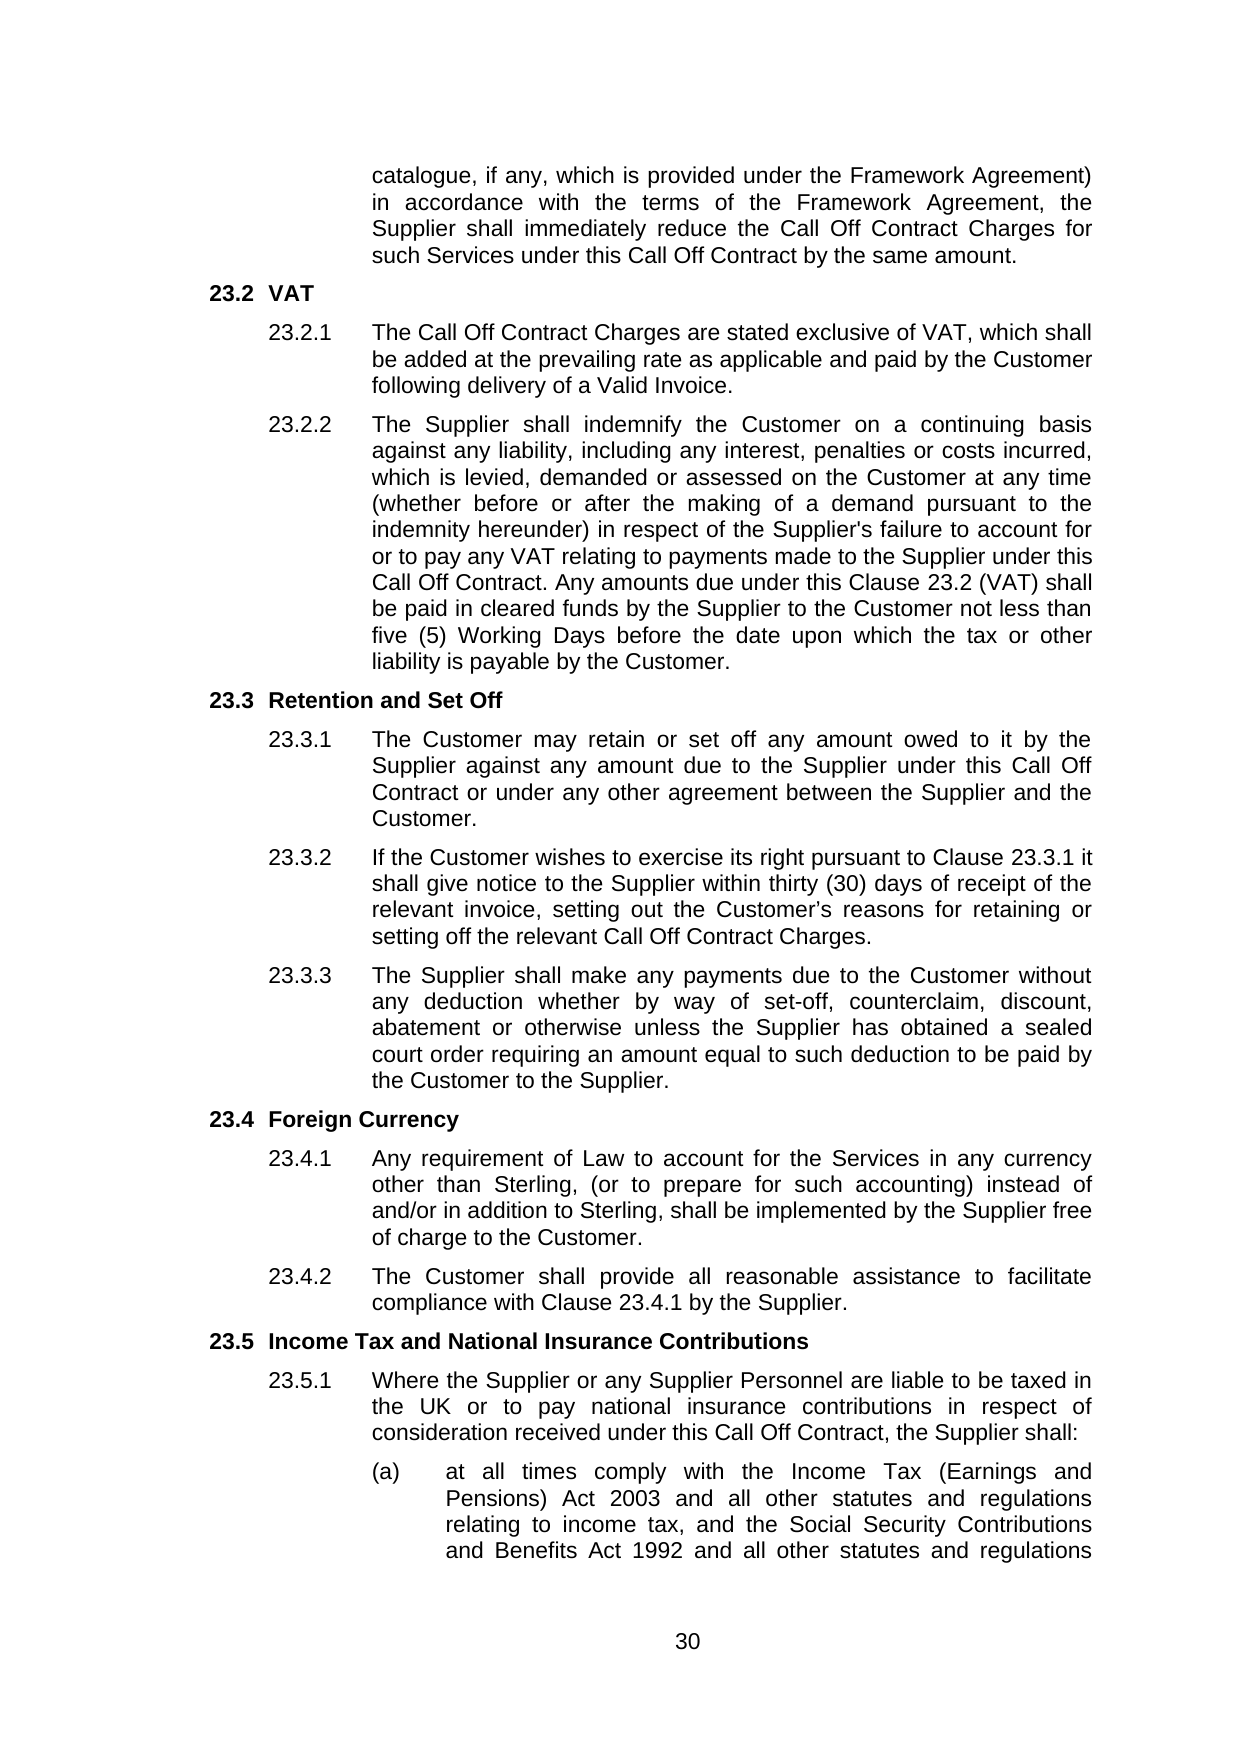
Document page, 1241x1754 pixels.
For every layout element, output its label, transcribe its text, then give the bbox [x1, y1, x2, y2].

text The Call Off Contract Charges are stated exclusive of VAT, which shall be added at the prevailing rate as applicable and paid by the Customer following delivery of a Valid Invoice. [268, 319, 1093, 398]
subtitle VAT [209, 280, 1093, 307]
subtitle Income Tax and National Insurance Contributions [209, 1328, 1093, 1354]
subtitle Foreign Currency [209, 1106, 1093, 1132]
text The Customer may retain or set off any amount owed to it by the Supplier against any amount due to the Supplier under this Call Off Contract or under any other agreement between the Supplier and the Customer. [268, 726, 1093, 831]
text The Customer shall provide all reasonable assistance to facilitate compliance with Clause 23.4.1 by the Supplier. [268, 1263, 1093, 1315]
text The Supplier shall make any payments due to the Customer without any deduction whether by way of set-off, counterclaim, discount, abatement or otherwise unless the Supplier has obtained a sealed court order requiring an amount equal to such deduction to be paid by the Customer to the Supplier. [268, 962, 1093, 1093]
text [372, 1458, 1093, 1564]
text Where the Supplier or any Supplier Personnel are liable to be taxed in the UK or to pay national insurance contributions in respect of consideration received under this Call Off Contract, the Supplier shall: [268, 1367, 1093, 1446]
subtitle Retention and Set Off [209, 687, 1093, 713]
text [268, 162, 1093, 268]
text If the Customer wishes to exercise its right pursuant to Clause 23.3.1 it shall give notice to the Supplier within thirty (30) days of receipt of the relevant invoice, setting out the Customer’s reasons for retaining or setting off the relevant Call Off Contract Charges. [268, 844, 1093, 949]
text Any requirement of Law to account for the Services in any currency other than Sterling, (or to prepare for such accounting) instead of and/or in addition to Sterling, shall be implemented by the Supplier free of charge to the Customer. [268, 1145, 1093, 1250]
text The Supplier shall indemnify the Customer on a continuing basis against any liability, including any interest, penalties or costs incurred, which is levied, demanded or assessed on the Customer at any time (whether before or after the making of a demand pursuant to the indemnity hereunder) in respect of the Supplier's failure to account for or to pay any VAT relating to payments made to the Supplier under this Call Off Contract. Any amounts due under this Clause 23.2 (VAT) shall be paid in cleared funds by the Supplier to the Customer not less than five (5) Working Days before the date upon which the tax or other liability is payable by the Customer. [268, 411, 1093, 674]
